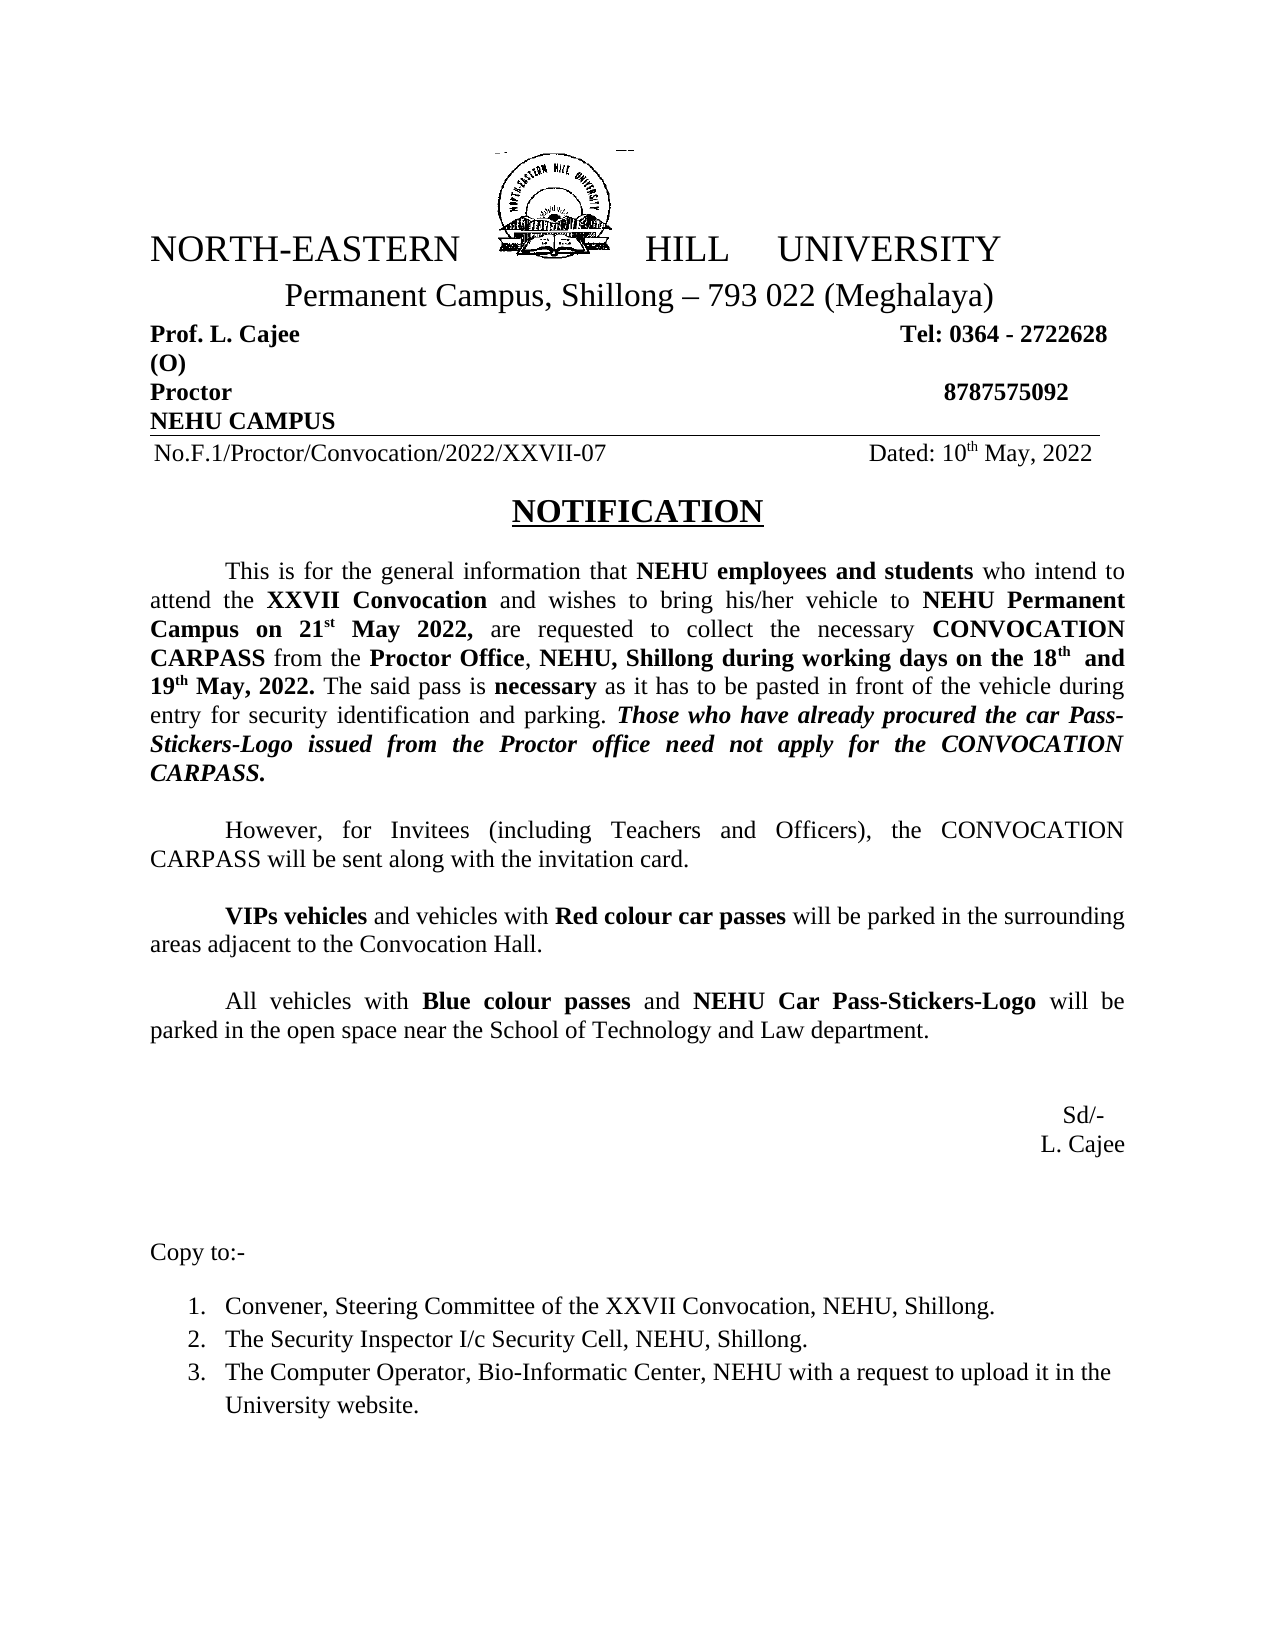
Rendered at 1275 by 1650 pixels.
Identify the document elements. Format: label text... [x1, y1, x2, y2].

text Proctor 8787575092 [150, 377, 1125, 406]
text L. Cajee [150, 1129, 1125, 1158]
text Prof. L. Cajee Tel: 0364 - 2722628 (O) [150, 319, 1125, 377]
picture [488, 150, 636, 261]
text VIPs vehicles and vehicles with Red colour car passes will be parked in the surrounding areas adjacent to the Convocation Hall. [150, 901, 1125, 958]
text Sd/- [150, 1101, 1125, 1129]
list Convener, Steering Committee of the XXVII Convocation, NEHU, Shillong. [187, 1291, 1125, 1319]
list The Computer Operator, Bio-Informatic Center, NEHU with a request to upload it in the University website. [187, 1357, 1125, 1419]
list The Security Inspector I/c Security Cell, NEHU, Shillong. [187, 1324, 1125, 1353]
text Permanent Campus, Shillong – 793 022 (Meghalaya) [150, 276, 1125, 314]
text This is for the general information that NEHU employees and students who intend to attend the XXVII Convocation and wishes to bring his/her vehicle to NEHU Permanent Campus on 21st May 2022, are requested to collect the necessary CONVOCATION CARPASS from the Proctor Office, NEHU, Shillong during working days on the 18th and 19th May, 2022. The said pass is necessary as it has to be pasted in front of the vehicle during entry for security identification and parking. Those who have already procured the car Pass-Stickers-Logo issued from the Proctor office need not apply for the CONVOCATION CARPASS. [150, 556, 1125, 786]
text Copy to:- [150, 1237, 1125, 1266]
text NOTIFICATION [150, 492, 1125, 530]
text All vehicles with Blue colour passes and NEHU Car Pass-Stickers-Logo will be parked in the open space near the School of Technology and Law department. [150, 986, 1125, 1044]
text NEHU CAMPUS [150, 406, 1125, 434]
text However, for Invitees (including Teachers and Officers), the CONVOCATION CARPASS will be sent along with the invitation card. [150, 815, 1125, 873]
list NORTH-EASTERN HILL UNIVERSITY [150, 150, 1125, 269]
text No.F.1/Proctor/Convocation/2022/XXVII-07 Dated: 10th May, 2022 [150, 436, 1100, 466]
